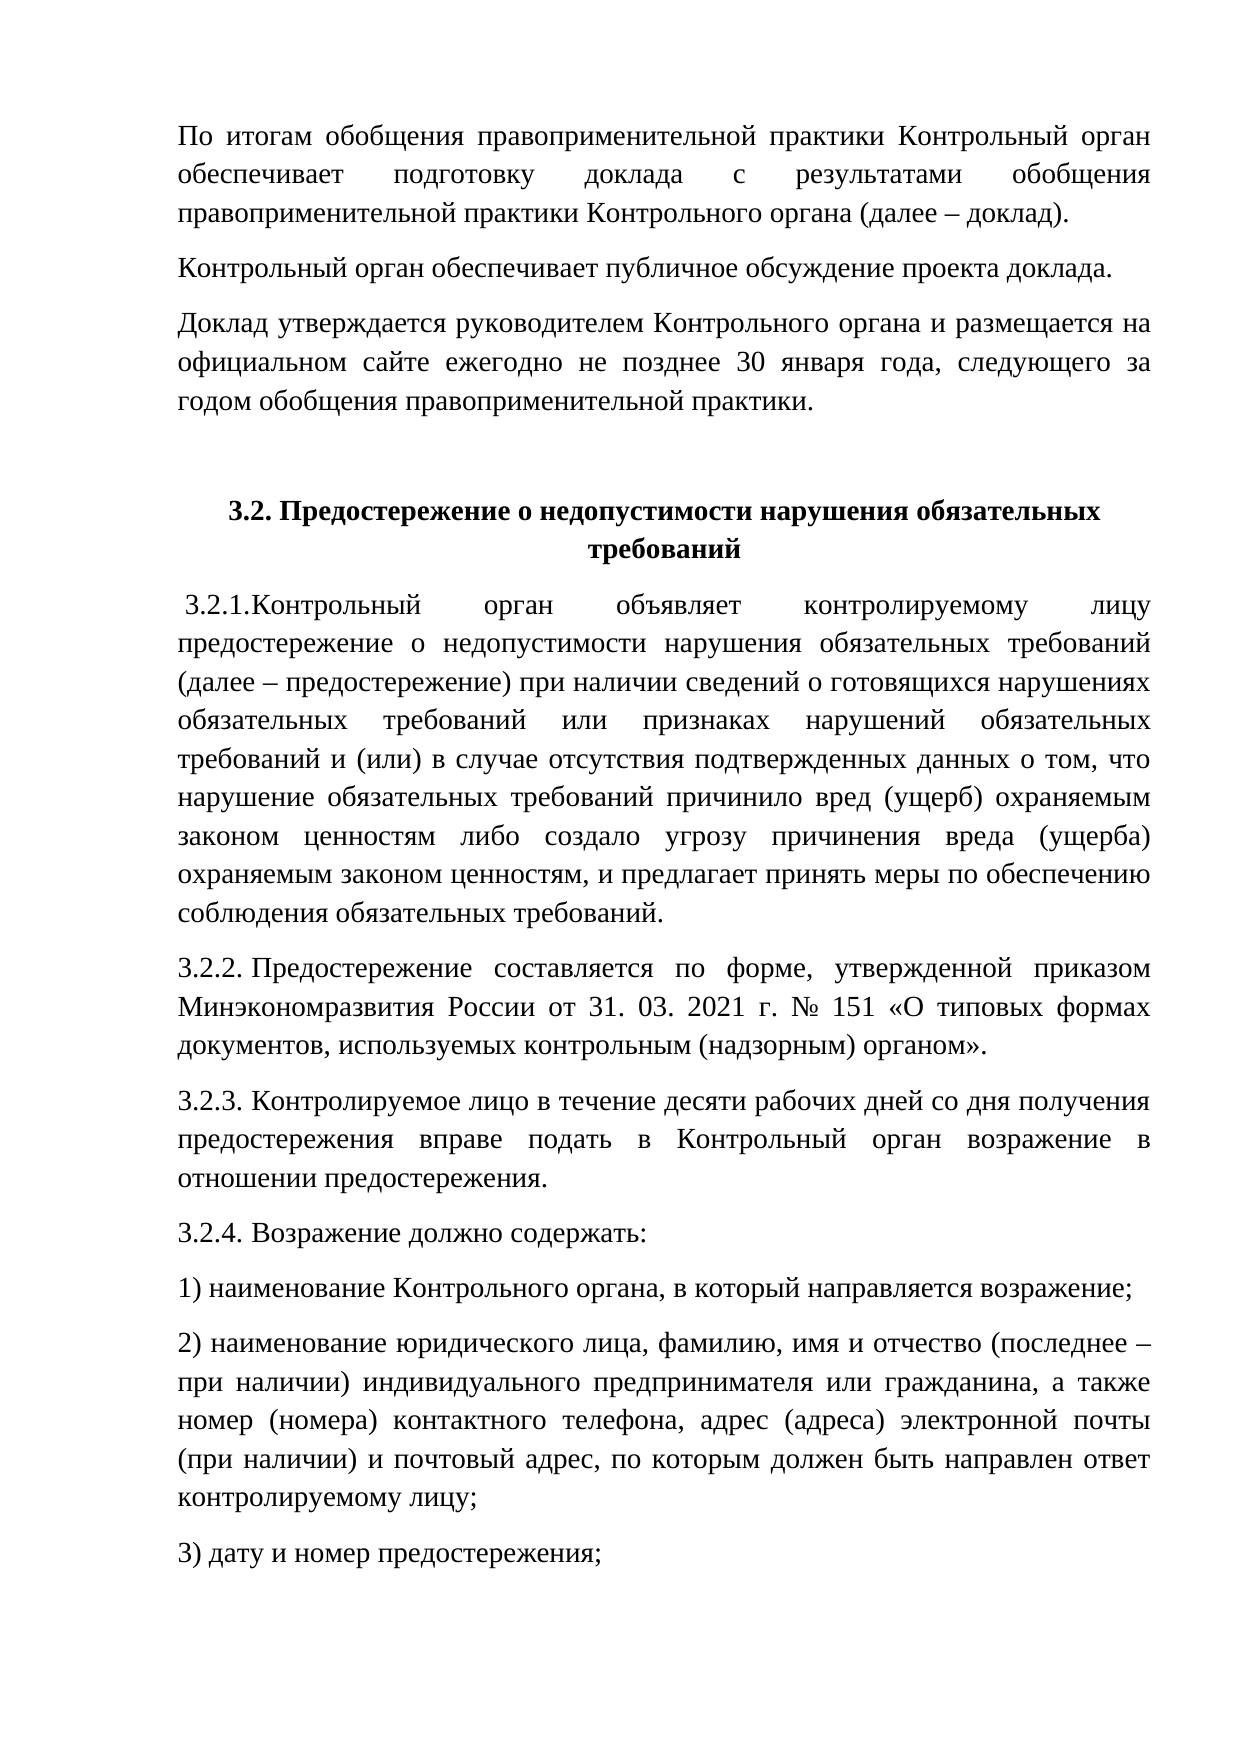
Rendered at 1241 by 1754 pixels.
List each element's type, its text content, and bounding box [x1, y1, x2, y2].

text 3.2. Предостережение о недопустимости нарушения обязательных требований [177, 493, 1152, 565]
text 1) наименование Контрольного органа, в который направляется возражение; [177, 1270, 1152, 1304]
text 3.2.1. Контрольный орган объявляет контролируемому лицу предостережение о недопустимости нарушения обязательных требований (далее – предостережение) при наличии сведений о готовящихся нарушениях обязательных требований или признаках нарушений обязательных требований и (или) в случае отсутствия подтвержденных данных о том, что нарушение обязательных требований причинило вред (ущерб) охраняемым законом ценностям либо создало угрозу причинения вреда (ущерба) охраняемым законом ценностям, и предлагает принять меры по обеспечению соблюдения обязательных требований. [177, 587, 1152, 929]
text По итогам обобщения правоприменительной практики Контрольный орган обеспечивает подготовку доклада с результатами обобщения правоприменительной практики Контрольного органа (далее – доклад). [177, 118, 1152, 229]
text 3.2.3. Контролируемое лицо в течение десяти рабочих дней со дня получения предостережения вправе подать в Контрольный орган возражение в отношении предостережения. [177, 1083, 1152, 1193]
text 3.2.4. Возражение должно содержать: [177, 1215, 1152, 1248]
text Доклад утверждается руководителем Контрольного органа и размещается на официальном сайте ежегодно не позднее 30 января года, следующего за годом обобщения правоприменительной практики. [177, 306, 1152, 416]
text 3) дату и номер предостережения; [177, 1535, 1152, 1568]
text Контрольный орган обеспечивает публичное обсуждение проекта доклада. [177, 250, 1152, 284]
text 3.2.2. Предостережение составляется по форме, утвержденной приказом Минэкономразвития России от 31. 03. 2021 г. № 151 «О типовых формах документов, используемых контрольным (надзорным) органом». [177, 950, 1152, 1061]
text 2) наименование юридического лица, фамилию, имя и отчество (последнее – при наличии) индивидуального предпринимателя или гражданина, а также номер (номера) контактного телефона, адрес (адреса) электронной почты (при наличии) и почтовый адрес, по которым должен быть направлен ответ контролируемому лицу; [177, 1325, 1152, 1513]
